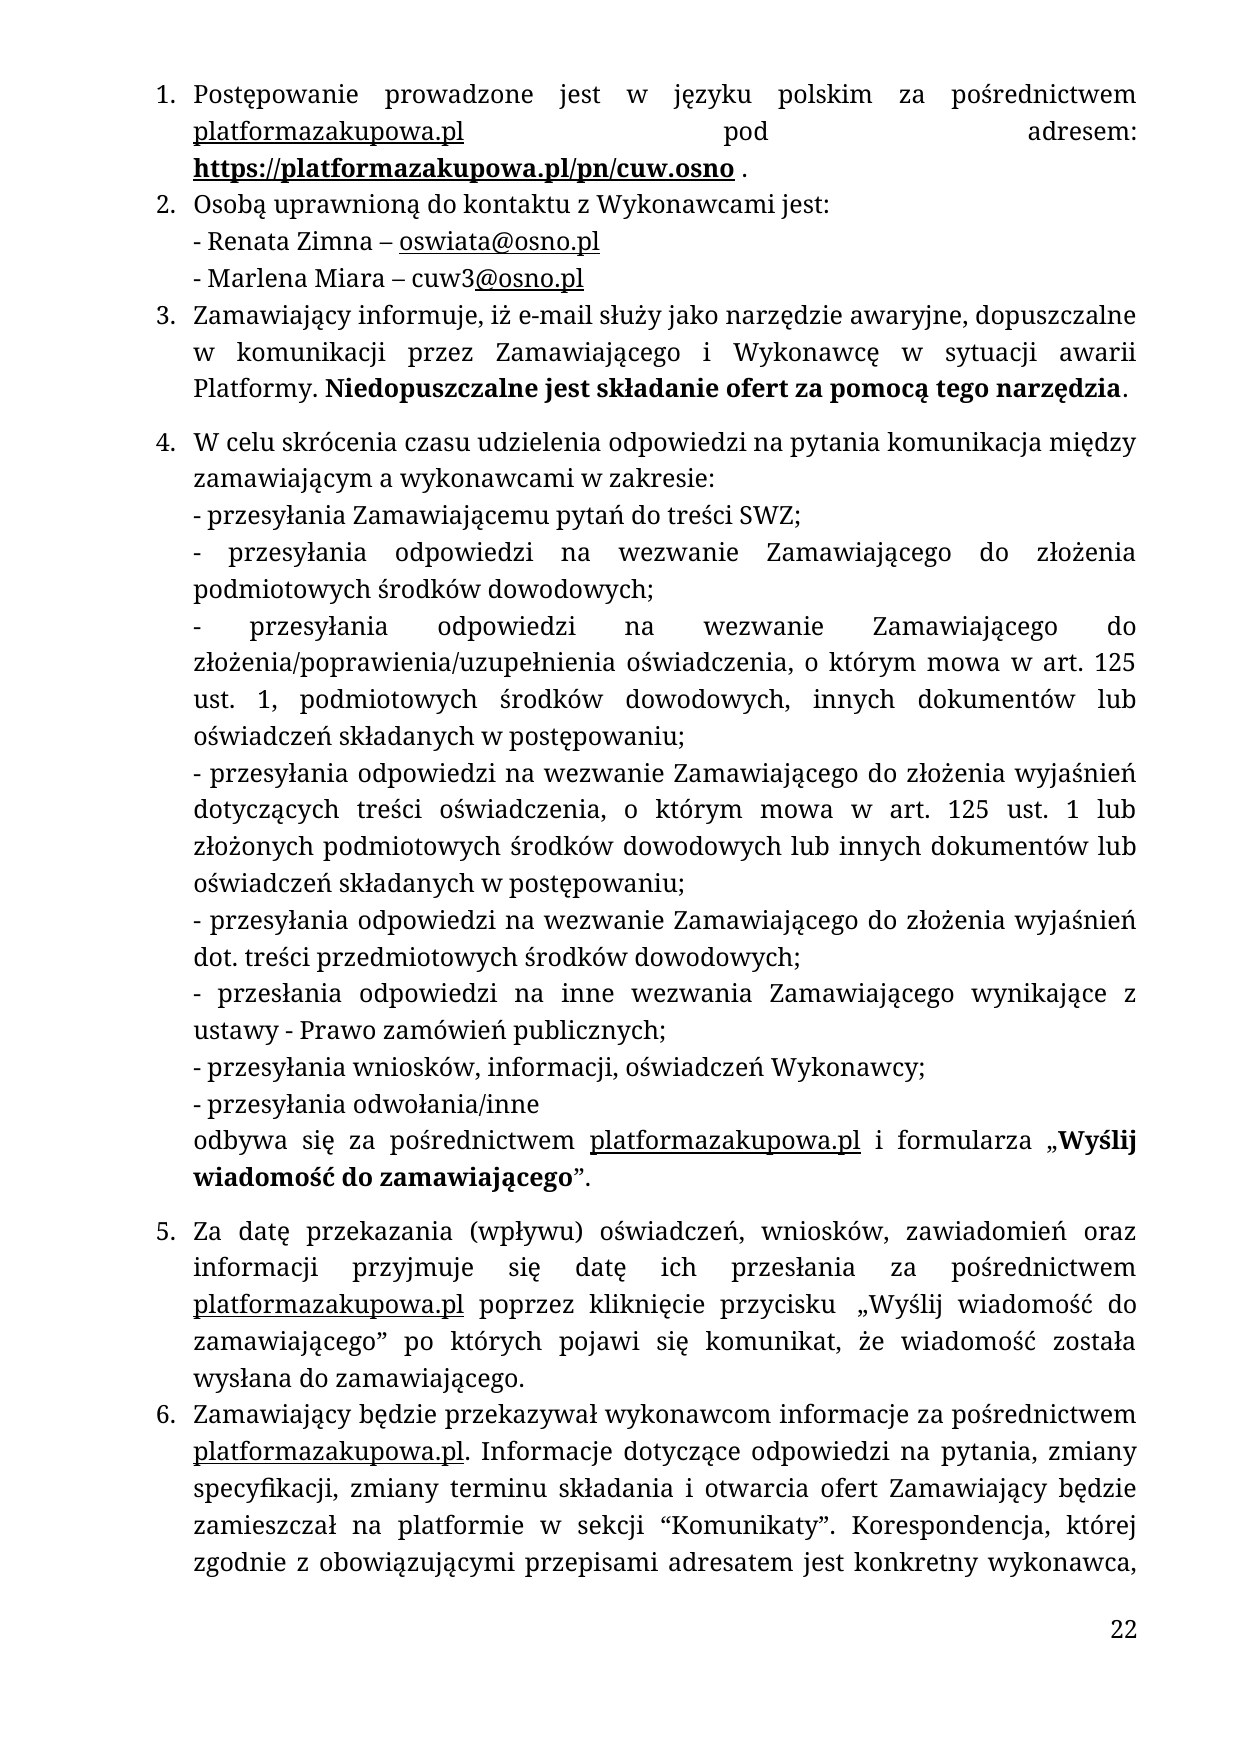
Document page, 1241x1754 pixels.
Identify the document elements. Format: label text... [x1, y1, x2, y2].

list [156, 1397, 1137, 1578]
list Osobą uprawnioną do kontaktu z Wykonawcami jest: [156, 187, 1137, 221]
list Za datę przekazania (wpływu) oświadczeń, wniosków, zawiadomień oraz informacji przyjmuje się datę ich przesłania za pośrednictwem platformazakupowa.pl poprzez kliknięcie przycisku „Wyślij wiadomość do zamawiającego” po których pojawi się komunikat, że wiadomość została wysłana do zamawiającego. [156, 1213, 1137, 1394]
text - przesyłania wniosków, informacji, oświadczeń Wykonawcy; [193, 1049, 1137, 1083]
text - przesyłania odwołania/inne [193, 1086, 1137, 1120]
list Zamawiający informuje, iż e-mail służy jako narzędzie awaryjne, dopuszczalne w komunikacji przez Zamawiającego i Wykonawcę w sytuacji awarii Platformy. Niedopuszczalne jest składanie ofert za pomocą tego narzędzia. [156, 297, 1137, 405]
text - Marlena Miara – cuw3@osno.pl [193, 261, 1137, 295]
text - przesyłania Zamawiającemu pytań do treści SWZ; [193, 498, 1137, 532]
list Postępowanie prowadzone jest w języku polskim za pośrednictwem platformazakupowa.pl pod adresem: https://platformazakupowa.pl/pn/cuw.osno . [156, 77, 1137, 184]
text - przesyłania odpowiedzi na wezwanie Zamawiającego do złożenia podmiotowych środków dowodowych; [193, 535, 1137, 606]
text - przesyłania odpowiedzi na wezwanie Zamawiającego do złożenia wyjaśnień dot. treści przedmiotowych środków dowodowych; [193, 902, 1137, 973]
text odbywa się za pośrednictwem platformazakupowa.pl i formularza „Wyślij wiadomość do zamawiającego”. [193, 1123, 1137, 1194]
text - Renata Zimna – oswiata@osno.pl [193, 224, 1137, 258]
list W celu skrócenia czasu udzielenia odpowiedzi na pytania komunikacja między zamawiającym a wykonawcami w zakresie: [156, 424, 1137, 495]
text - przesyłania odpowiedzi na wezwanie Zamawiającego do złożenia wyjaśnień dotyczących treści oświadczenia, o którym mowa w art. 125 ust. 1 lub złożonych podmiotowych środków dowodowych lub innych dokumentów lub oświadczeń składanych w postępowaniu; [193, 755, 1137, 900]
text - przesłania odpowiedzi na inne wezwania Zamawiającego wynikające z ustawy - Prawo zamówień publicznych; [193, 976, 1137, 1047]
text - przesyłania odpowiedzi na wezwanie Zamawiającego do złożenia/poprawienia/uzupełnienia oświadczenia, o którym mowa w art. 125 ust. 1, podmiotowych środków dowodowych, innych dokumentów lub oświadczeń składanych w postępowaniu; [193, 608, 1137, 753]
